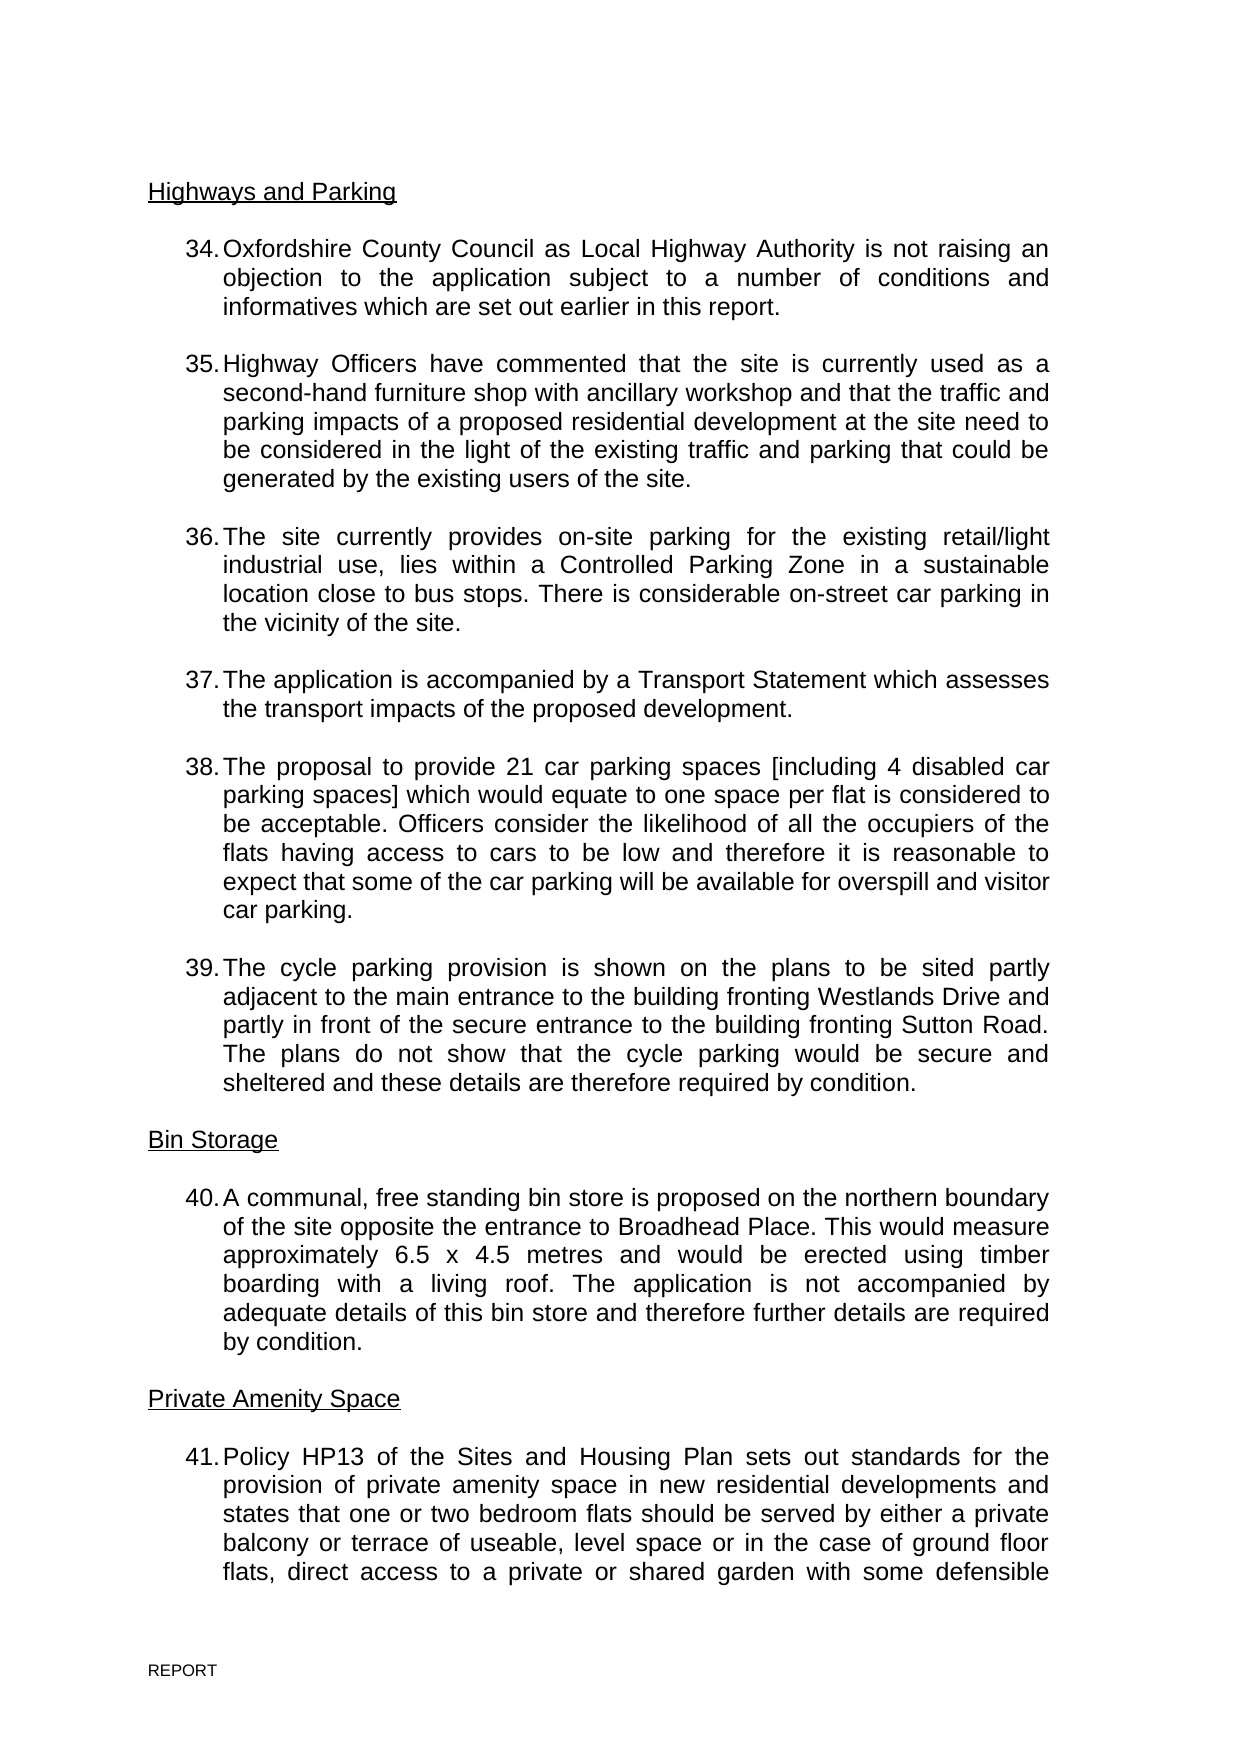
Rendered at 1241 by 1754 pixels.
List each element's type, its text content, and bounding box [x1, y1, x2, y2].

list The proposal to provide 21 car parking spaces [including 4 disabled car parking spaces] which would equate to one space per flat is considered to be acceptable. Officers consider the likelihood of all the occupiers of the flats having access to cars to be low and therefore it is reasonable to expect that some of the car parking will be available for overspill and visitor car parking. [185, 751, 1051, 924]
list The site currently provides on-site parking for the existing retail/light industrial use, lies within a Controlled Parking Zone in a sustainable location close to bus stops. There is considerable on-street car parking in the vicinity of the site. [185, 521, 1051, 636]
list The application is accompanied by a Transport Statement which assesses the transport impacts of the proposed development. [185, 665, 1051, 723]
text Highways and Parking [148, 176, 1051, 205]
text Private Amenity Space [148, 1384, 1051, 1413]
list A communal, free standing bin store is proposed on the northern boundary of the site opposite the entrance to Broadhead Place. This would measure approximately 6.5 x 4.5 metres and would be erected using timber boarding with a living roof. The application is not accompanied by adequate details of this bin store and therefore further details are required by condition. [185, 1183, 1051, 1355]
list The cycle parking provision is shown on the plans to be sited partly adjacent to the main entrance to the building fronting Westlands Drive and partly in front of the secure entrance to the building fronting Sutton Road. The plans do not show that the cycle parking would be secure and sheltered and these details are therefore required by condition. [185, 953, 1051, 1096]
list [185, 1441, 1051, 1585]
text Bin Storage [148, 1125, 1051, 1154]
list Oxfordshire County Council as Local Highway Authority is not raising an objection to the application subject to a number of conditions and informatives which are set out earlier in this report. [185, 234, 1051, 320]
list Highway Officers have commented that the site is currently used as a second-hand furniture shop with ancillary workshop and that the traffic and parking impacts of a proposed residential development at the site need to be considered in the light of the existing traffic and parking that could be generated by the existing users of the site. [185, 349, 1051, 493]
